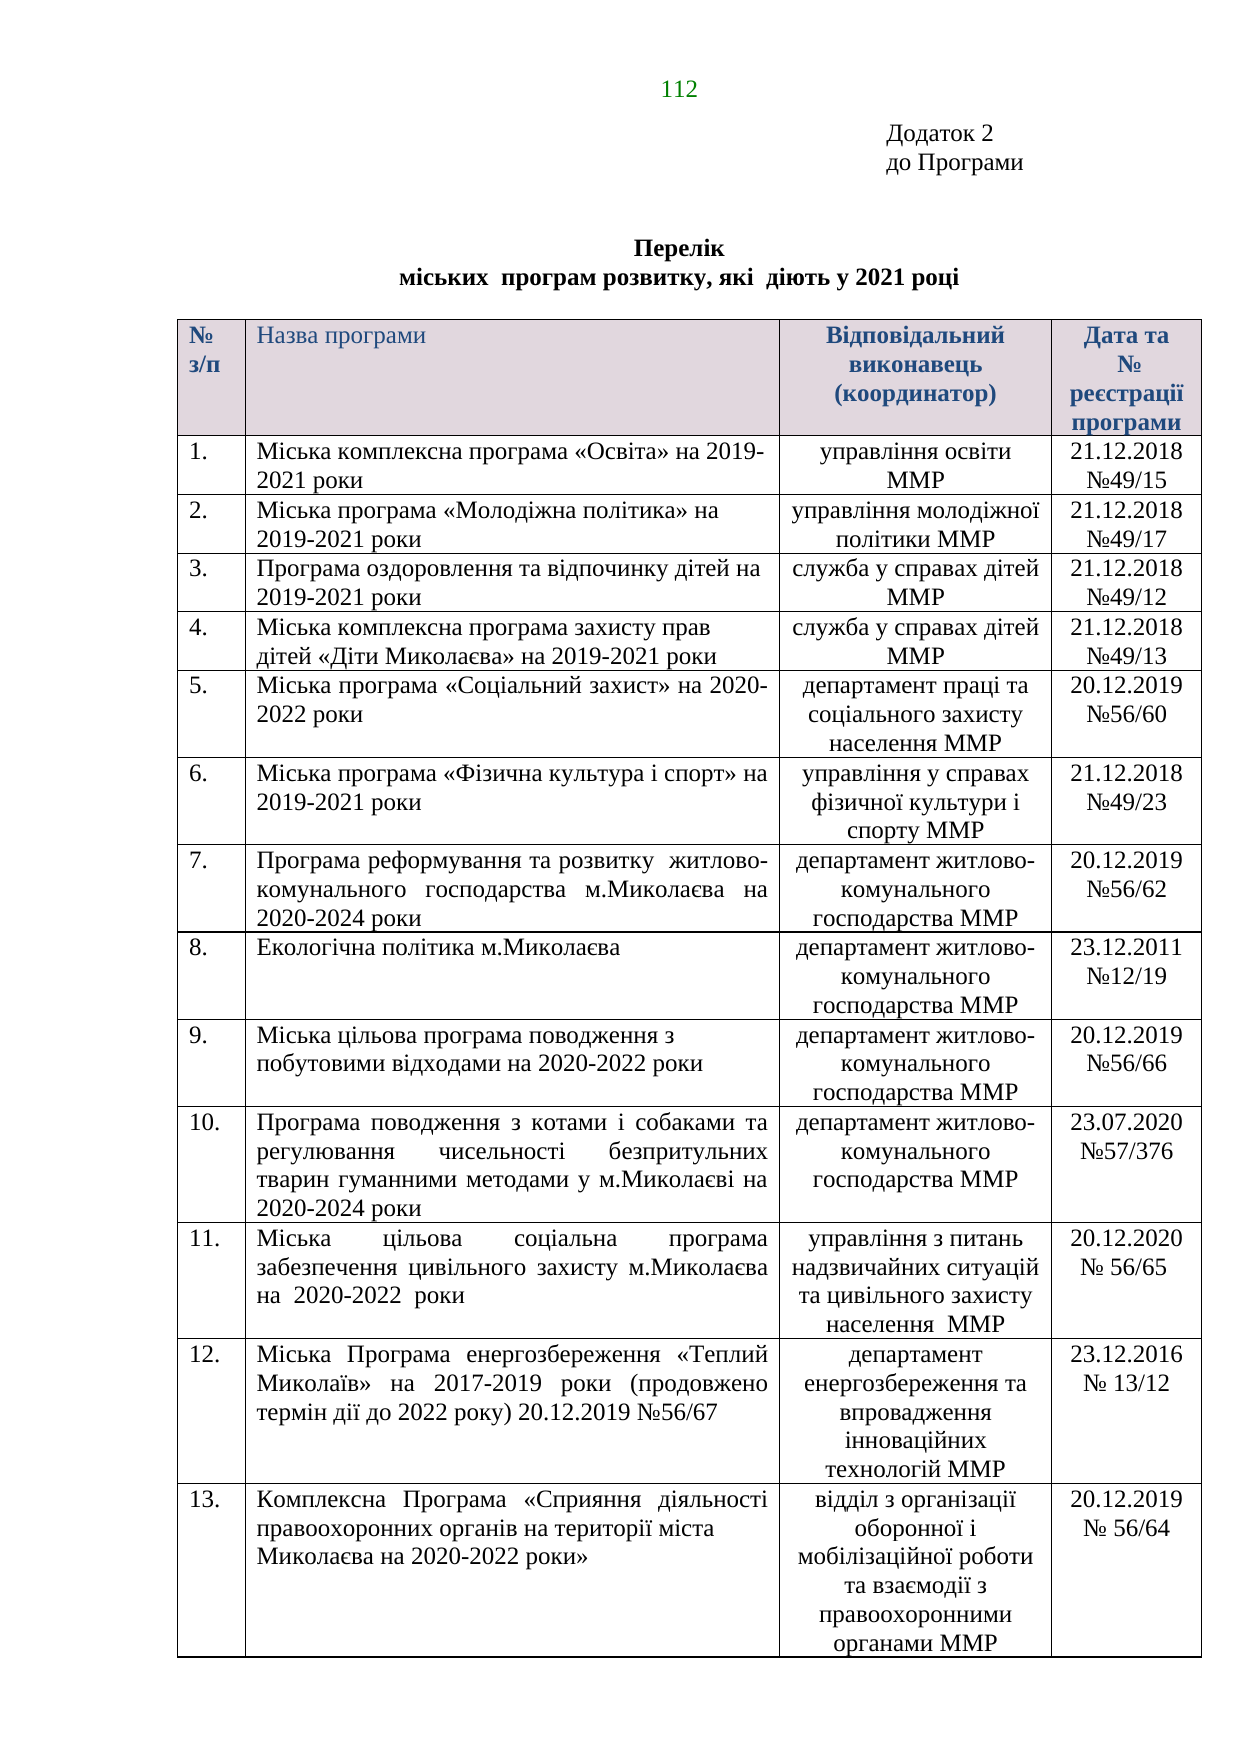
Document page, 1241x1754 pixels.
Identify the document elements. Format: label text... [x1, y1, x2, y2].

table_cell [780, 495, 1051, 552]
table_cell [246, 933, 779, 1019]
text Перелік [177, 233, 1181, 262]
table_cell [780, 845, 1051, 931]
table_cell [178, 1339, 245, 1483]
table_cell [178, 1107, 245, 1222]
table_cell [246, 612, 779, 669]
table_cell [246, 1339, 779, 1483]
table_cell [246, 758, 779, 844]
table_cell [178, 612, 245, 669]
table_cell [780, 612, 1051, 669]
text Додаток 2 [177, 118, 1181, 147]
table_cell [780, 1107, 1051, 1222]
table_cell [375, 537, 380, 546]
text міських програм розвитку, які діють у 2021 році [177, 262, 1181, 291]
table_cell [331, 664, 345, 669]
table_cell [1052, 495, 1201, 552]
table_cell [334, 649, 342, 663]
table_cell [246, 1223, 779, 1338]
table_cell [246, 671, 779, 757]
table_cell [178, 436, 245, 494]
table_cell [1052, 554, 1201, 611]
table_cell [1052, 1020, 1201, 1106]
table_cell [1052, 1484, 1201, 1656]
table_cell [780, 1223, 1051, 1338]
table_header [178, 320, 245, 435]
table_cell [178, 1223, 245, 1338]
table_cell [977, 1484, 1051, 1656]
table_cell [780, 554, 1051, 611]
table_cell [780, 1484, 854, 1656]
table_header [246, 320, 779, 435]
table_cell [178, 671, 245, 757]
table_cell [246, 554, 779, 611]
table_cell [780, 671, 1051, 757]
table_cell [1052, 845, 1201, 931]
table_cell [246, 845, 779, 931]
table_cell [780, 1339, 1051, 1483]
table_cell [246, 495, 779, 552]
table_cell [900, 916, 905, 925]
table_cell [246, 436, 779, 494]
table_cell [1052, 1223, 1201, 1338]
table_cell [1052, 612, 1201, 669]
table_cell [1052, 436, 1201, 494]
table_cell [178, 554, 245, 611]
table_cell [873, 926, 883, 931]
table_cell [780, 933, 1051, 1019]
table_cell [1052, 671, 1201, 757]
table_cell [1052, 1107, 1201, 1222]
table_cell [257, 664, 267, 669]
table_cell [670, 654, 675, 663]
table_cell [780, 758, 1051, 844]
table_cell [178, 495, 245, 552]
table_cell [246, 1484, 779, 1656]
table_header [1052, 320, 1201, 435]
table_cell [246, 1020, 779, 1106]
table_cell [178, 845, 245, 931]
text до Програми [177, 147, 1181, 176]
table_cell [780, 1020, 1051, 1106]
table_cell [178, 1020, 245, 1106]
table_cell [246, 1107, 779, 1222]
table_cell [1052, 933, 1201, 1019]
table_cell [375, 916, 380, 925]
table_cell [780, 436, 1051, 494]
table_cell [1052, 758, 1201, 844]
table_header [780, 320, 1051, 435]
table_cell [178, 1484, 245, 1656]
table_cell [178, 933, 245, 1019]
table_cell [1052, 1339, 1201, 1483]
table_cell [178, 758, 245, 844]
